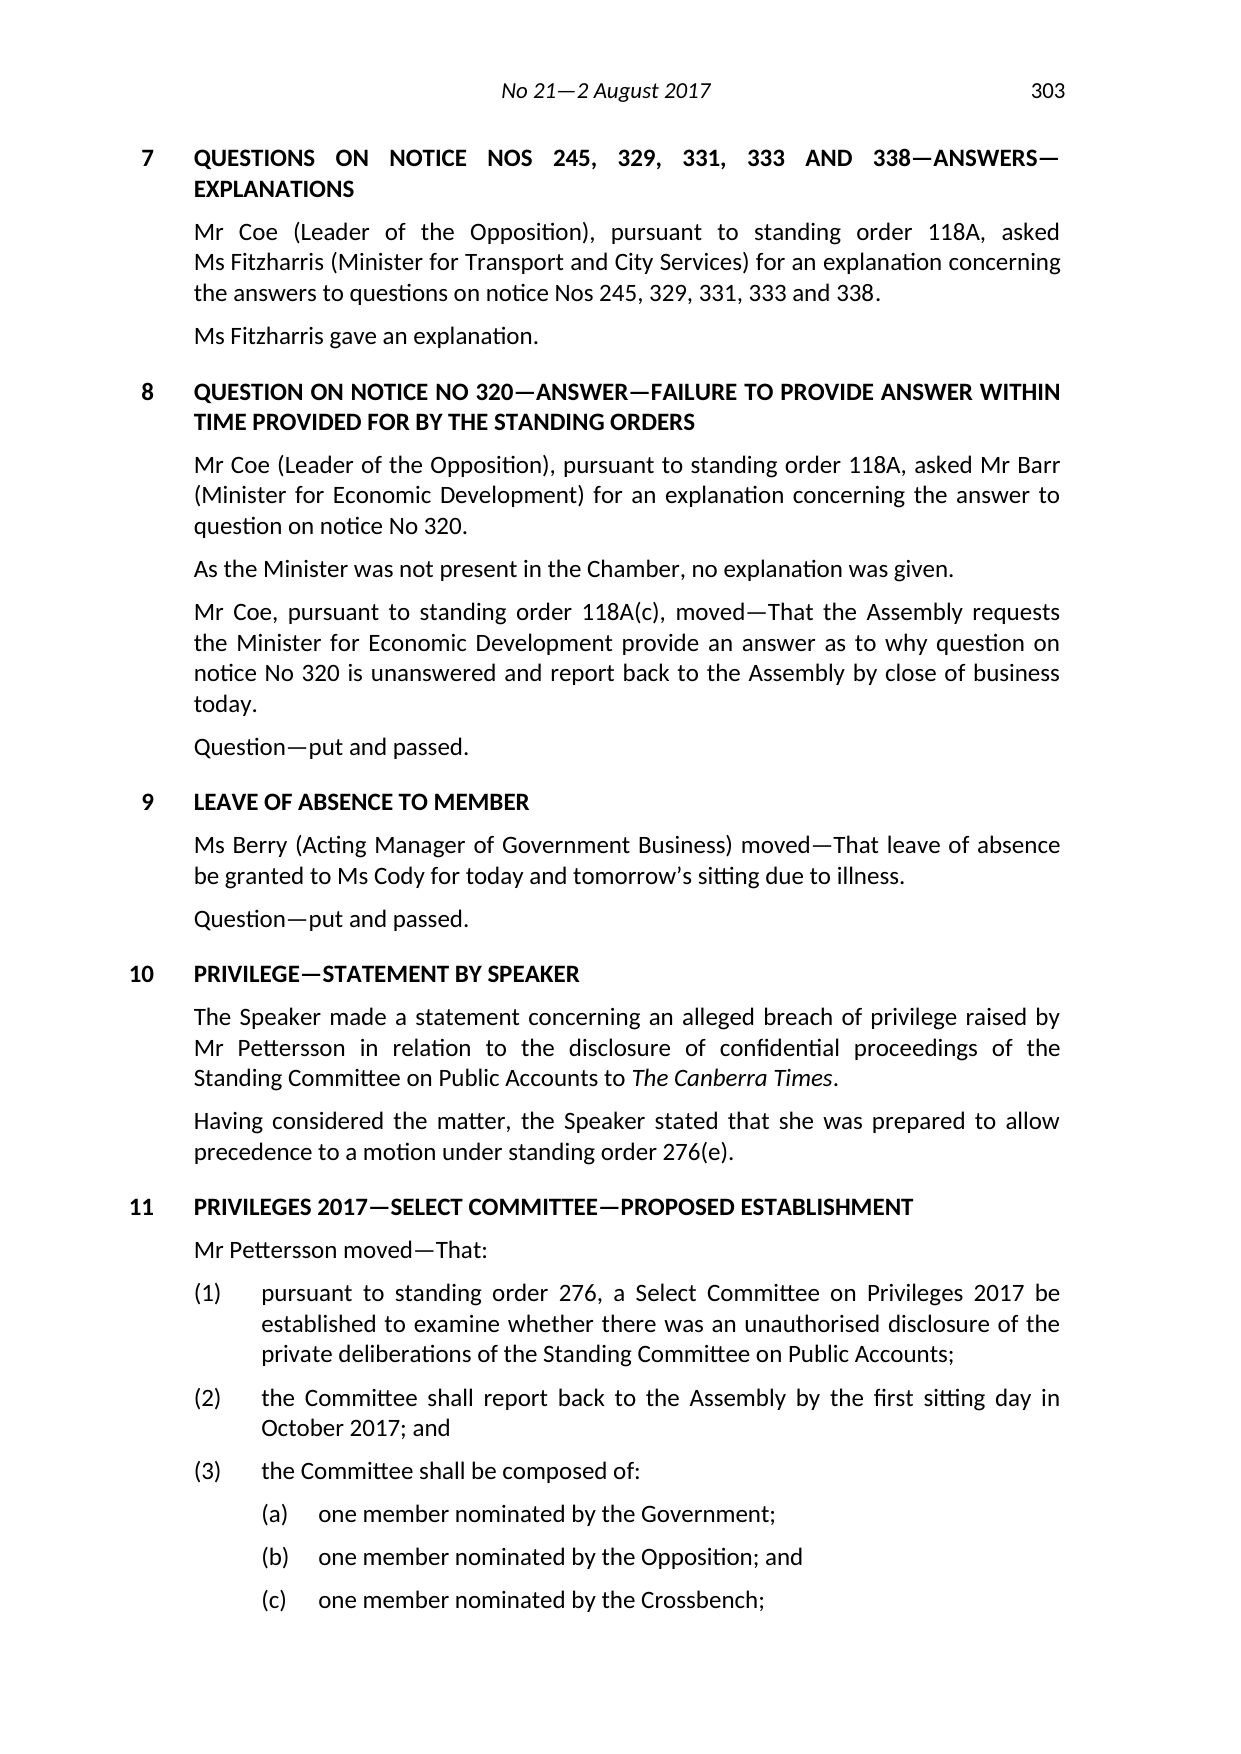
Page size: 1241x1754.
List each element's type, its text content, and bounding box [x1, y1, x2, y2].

list one member nominated by the Government; [261, 1498, 1062, 1529]
text Mr Pettersson moved—That: [193, 1234, 1062, 1265]
text Mr Coe (Leader of the Opposition), pursuant to standing order 118A, asked Mr Barr (Minister for Economic Development) for an explanation concerning the answer to question on notice No 320. [193, 449, 1062, 541]
text The Speaker made a statement concerning an alleged breach of privilege raised by Mr Pettersson in relation to the disclosure of confidential proceedings of the Standing Committee on Public Accounts to The Canberra Times. [193, 1001, 1062, 1093]
text Question—put and passed. [193, 731, 1062, 761]
list the Committee shall be composed of: [193, 1455, 1062, 1486]
text As the Minister was not present in the Chamber, no explanation was given. [193, 553, 1062, 584]
text Mr Coe (Leader of the Opposition), pursuant to standing order 118A, asked Ms Fitzharris (Minister for Transport and City Services) for an explanation concerning the answers to questions on notice Nos 245, 329, 331, 333 and 338. [193, 216, 1062, 308]
text Ms Fitzharris gave an explanation. [193, 320, 1062, 351]
subtitle 9 LEAVE OF ABSENCE TO MEMBER [118, 786, 1062, 817]
text Ms Berry (Acting Manager of Government Business) moved—That leave of absence be granted to Ms Cody for today and tomorrow’s sitting due to illness. [193, 829, 1062, 890]
list one member nominated by the Crossbench; [261, 1584, 1062, 1615]
text Having considered the matter, the Speaker stated that she was prepared to allow precedence to a motion under standing order 276(e). [193, 1106, 1062, 1167]
text 11 PrivilegeS 2017—Select Committee—PROPOSED establishment [118, 1192, 1062, 1222]
list one member nominated by the Opposition; and [261, 1541, 1062, 1572]
text 10 PRIVILEGE—STATEMENT BY SPEAKER [118, 958, 1062, 989]
subtitle 7 QUESTIONS ON NOTICE NOS 245, 329, 331, 333 and 338—ANSWERS—EXPLANATIONS [118, 142, 1062, 203]
list the Committee shall report back to the Assembly by the first sitting day in October 2017; and [193, 1382, 1062, 1443]
text Question—put and passed. [193, 903, 1062, 933]
list pursuant to standing order 276, a Select Committee on Privileges 2017 be established to examine whether there was an unauthorised disclosure of the private deliberations of the Standing Committee on Public Accounts; [193, 1278, 1062, 1369]
subtitle 8 QUESTION ON NOTICE NO 320—answer—failure to provide answer within time provided for by the standing orders [118, 376, 1062, 437]
text Mr Coe, pursuant to standing order 118A(c), moved—That the Assembly requests the Minister for Economic Development provide an answer as to why question on notice No 320 is unanswered and report back to the Assembly by close of business today. [193, 596, 1062, 718]
